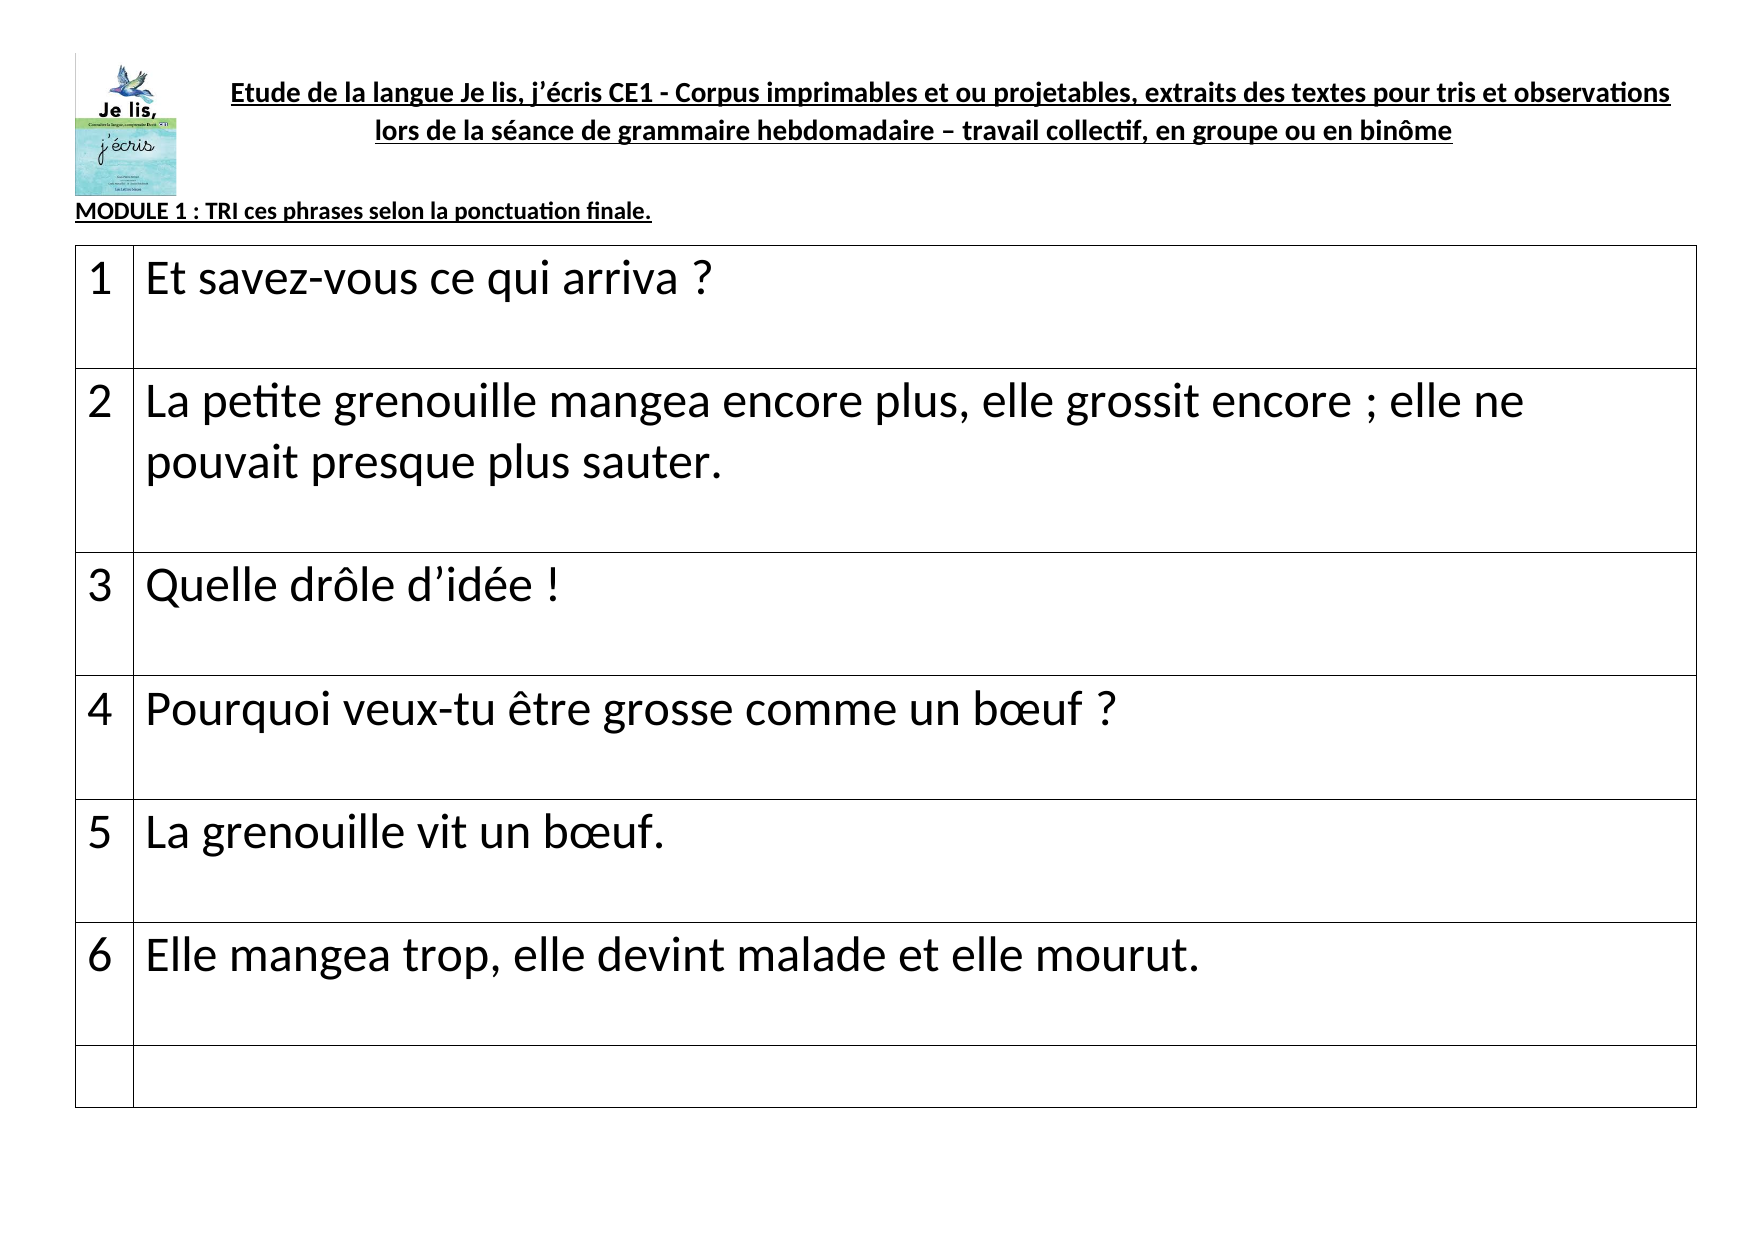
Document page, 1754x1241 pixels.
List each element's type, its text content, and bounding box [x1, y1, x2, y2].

table_cell Quelle drôle d’idée ! [134, 553, 1696, 675]
table_cell 4 [76, 676, 133, 798]
table_cell Elle mangea trop, elle devint malade et elle mourut. [134, 923, 1696, 1045]
table_cell La petite grenouille mangea encore plus, elle grossit encore ; elle ne pouvait presque plus sauter. [134, 369, 1696, 552]
table_cell 2 [76, 369, 133, 552]
table_header Et savez-vous ce qui arriva ? [134, 246, 1696, 368]
table_cell Pourquoi veux-tu être grosse comme un bœuf ? [134, 676, 1696, 798]
text MODULE 1 : TRI ces phrases selon la ponctuation finale. [75, 195, 1679, 226]
table_cell La grenouille vit un bœuf. [134, 800, 1696, 922]
table_cell 5 [76, 800, 133, 922]
table_header 1 [76, 246, 133, 368]
picture [75, 53, 177, 196]
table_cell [134, 1046, 1696, 1107]
table_cell 6 [76, 923, 133, 1045]
table_cell 3 [76, 553, 133, 675]
table_cell 7 [76, 1046, 133, 1107]
